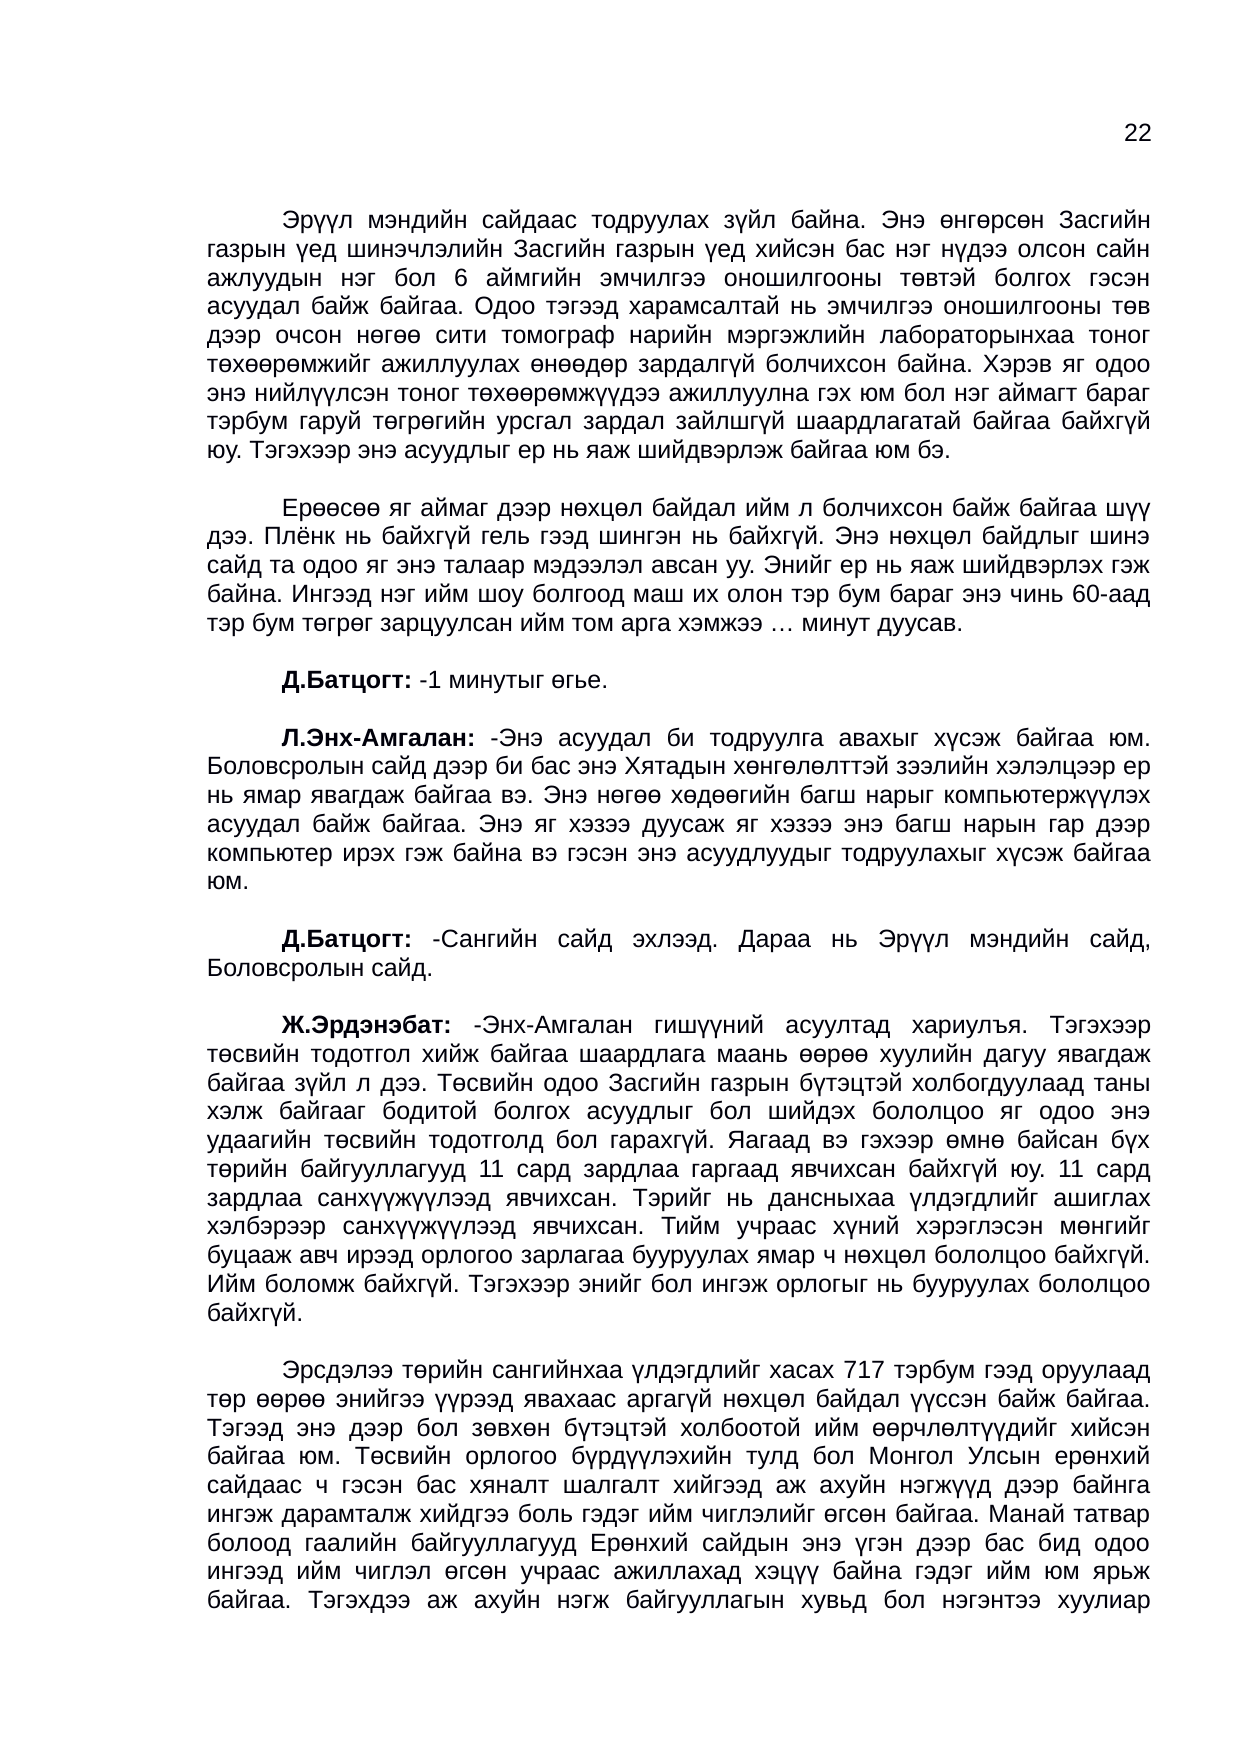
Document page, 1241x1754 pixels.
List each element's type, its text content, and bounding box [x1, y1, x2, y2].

text Ерөөсөө яг аймаг дээр нөхцөл байдал ийм л болчихсон байж байгаа шүү дээ. Плёнк нь байхгүй гель гээд шингэн нь байхгүй. Энэ нөхцөл байдлыг шинэ сайд та одоо яг энэ талаар мэдээлэл авсан уу. Энийг ер нь яаж шийдвэрлэх гэж байна. Ингээд нэг ийм шоу болгоод маш их олон тэр бум бараг энэ чинь 60-аад тэр бум төгрөг зарцуулсан ийм том арга хэмжээ … минут дуусав. [207, 493, 1152, 636]
text Л.Энх-Амгалан: -Энэ асуудал би тодруулга авахыг хүсэж байгаа юм. Боловсролын сайд дээр би бас энэ Хятадын хөнгөлөлттэй зээлийн хэлэлцээр ер нь ямар явагдаж байгаа вэ. Энэ нөгөө хөдөөгийн багш нарыг компьютержүүлэх асуудал байж байгаа. Энэ яг хэзээ дуусаж яг хэзээ энэ багш нарын гар дээр компьютер ирэх гэж байна вэ гэсэн энэ асуудлуудыг тодруулахыг хүсэж байгаа юм. [207, 723, 1152, 895]
text Эрүүл мэндийн сайдаас тодруулах зүйл байна. Энэ өнгөрсөн Засгийн газрын үед шинэчлэлийн Засгийн газрын үед хийсэн бас нэг нүдээ олсон сайн ажлуудын нэг бол 6 аймгийн эмчилгээ оношилгооны төвтэй болгох гэсэн асуудал байж байгаа. Одоо тэгээд харамсалтай нь эмчилгээ оношилгооны төв дээр очсон нөгөө сити томограф нарийн мэргэжлийн лабораторынхаа тоног төхөөрөмжийг ажиллуулах өнөөдөр зардалгүй болчихсон байна. Хэрэв яг одоо энэ нийлүүлсэн тоног төхөөрөмжүүдээ ажиллуулна гэх юм бол нэг аймагт бараг тэрбум гаруй төгрөгийн урсгал зардал зайлшгүй шаардлагатай байгаа байхгүй юу. Тэгэхээр энэ асуудлыг ер нь яаж шийдвэрлэж байгаа юм бэ. [207, 205, 1152, 464]
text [207, 1355, 1152, 1614]
text Д.Батцогт: -Сангийн сайд эхлээд. Дараа нь Эрүүл мэндийн сайд, Боловсролын сайд. [207, 924, 1152, 981]
text Д.Батцогт: -1 минутыг өгье. [207, 665, 1152, 694]
text Ж.Эрдэнэбат: -Энх-Амгалан гишүүний асуултад хариулъя. Тэгэхээр төсвийн тодотгол хийж байгаа шаардлага маань өөрөө хуулийн дагуу явагдаж байгаа зүйл л дээ. Төсвийн одоо Засгийн газрын бүтэцтэй холбогдуулаад таны хэлж байгааг бодитой болгох асуудлыг бол шийдэх бололцоо яг одоо энэ удаагийн төсвийн тодотголд бол гарахгүй. Яагаад вэ гэхээр өмнө байсан бүх төрийн байгууллагууд 11 сард зардлаа гаргаад явчихсан байхгүй юу. 11 сард зардлаа санхүүжүүлээд явчихсан. Тэрийг нь дансныхаа үлдэгдлийг ашиглах хэлбэрээр санхүүжүүлээд явчихсан. Тийм учраас хүний хэрэглэсэн мөнгийг буцааж авч ирээд орлогоо зарлагаа бууруулах ямар ч нөхцөл бололцоо байхгүй. Ийм боломж байхгүй. Тэгэхээр энийг бол ингэж орлогыг нь бууруулах бололцоо байхгүй. [207, 1010, 1152, 1326]
